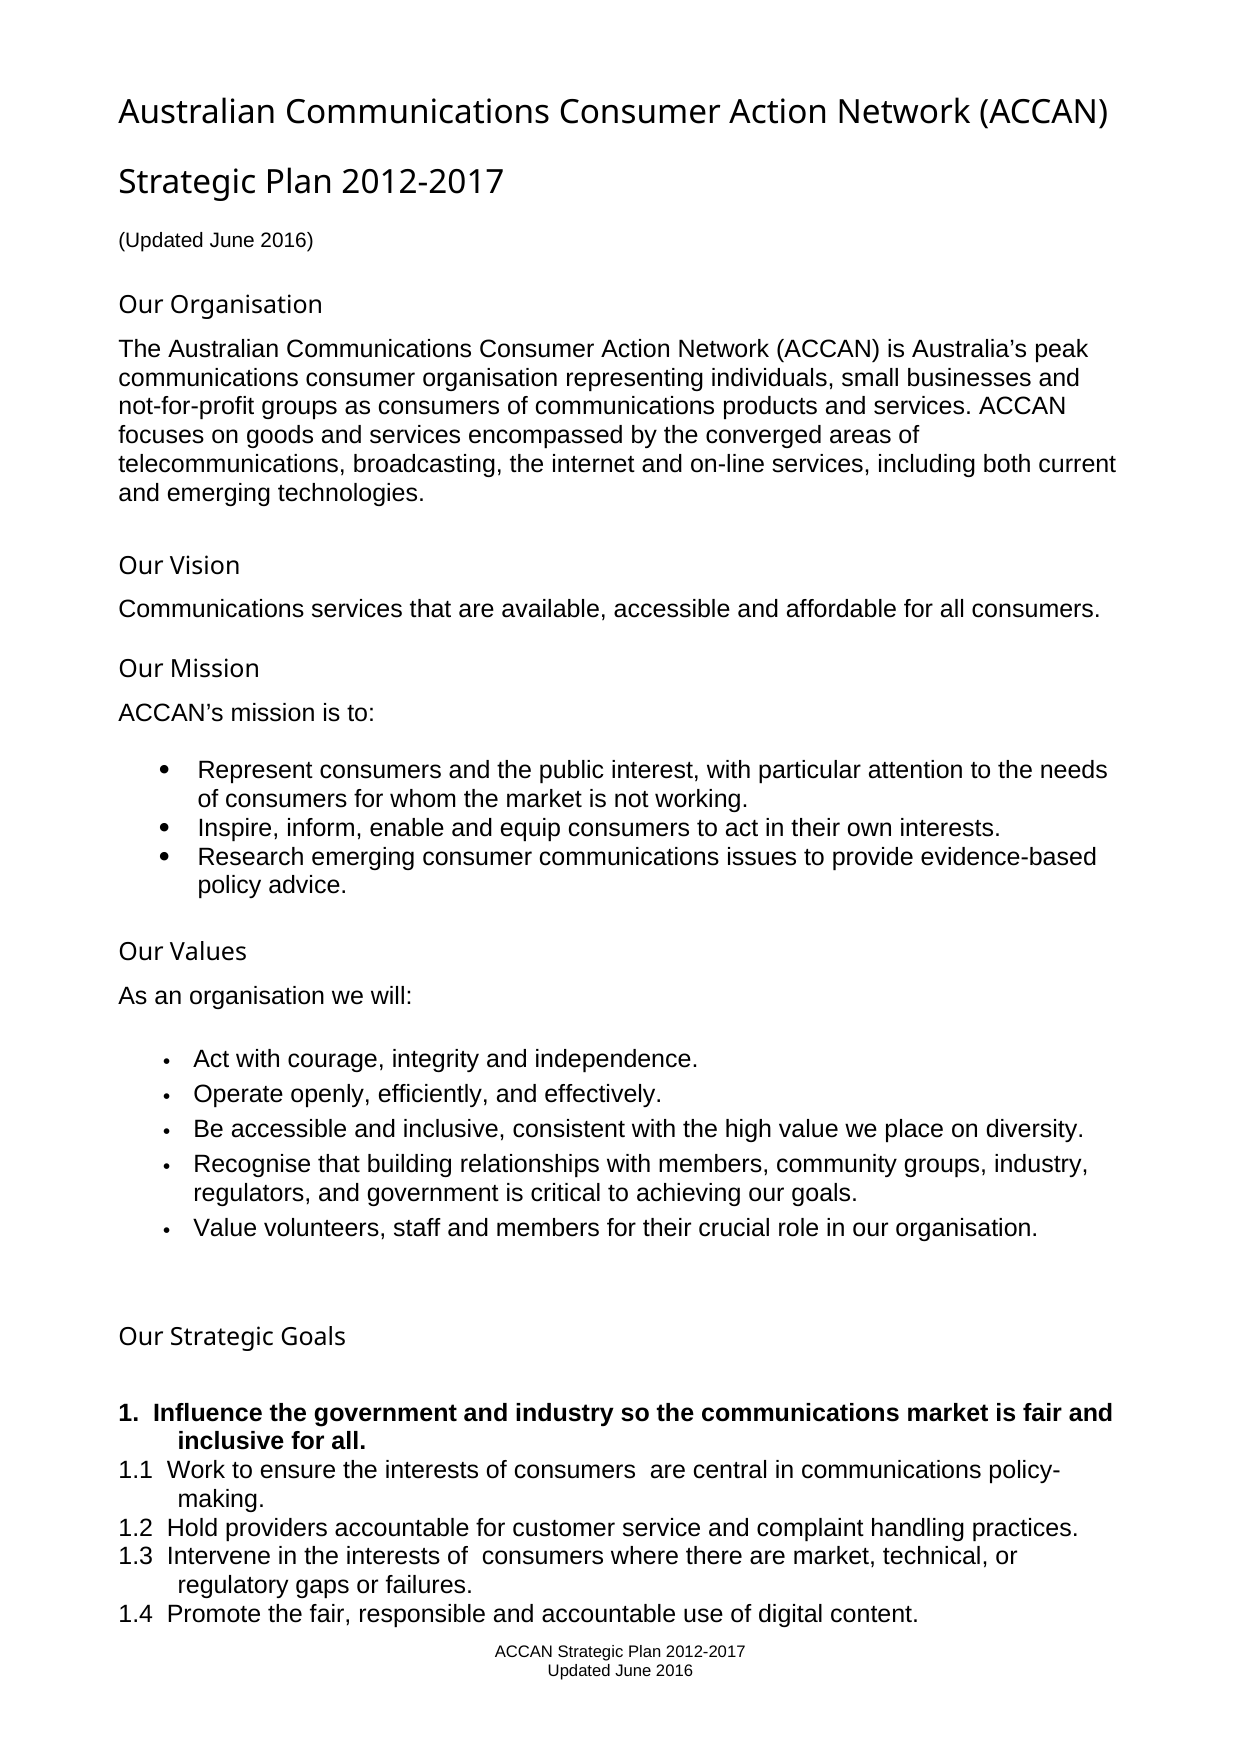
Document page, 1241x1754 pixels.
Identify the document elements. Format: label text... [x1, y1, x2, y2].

list Be accessible and inclusive, consistent with the high value we place on diversity. [163, 1114, 1122, 1143]
text Communications services that are available, accessible and affordable for all consumers. [118, 594, 1122, 623]
subtitle Our Strategic Goals [118, 1318, 1122, 1352]
list Research emerging consumer communications issues to provide evidence-based policy advice. [160, 841, 1122, 899]
list Value volunteers, staff and members for their crucial role in our organisation. [163, 1213, 1122, 1242]
list Represent consumers and the public interest, with particular attention to the needs of consumers for whom the market is not working. [160, 755, 1122, 813]
text (Updated June 2016) [118, 228, 1122, 252]
subtitle Our [118, 651, 1122, 685]
subtitle Our Organisation [118, 287, 1122, 321]
text The Australian Communications Consumer Action Network (ACCAN) is Australia’s peak communications consumer organisation representing individuals, small businesses and not-for-profit groups as consumers of communications products and services. ACCAN focuses on goods and services encompassed by the converged areas of telecommunications, broadcasting, the internet and on-line services, including both current and emerging technologies. [118, 334, 1122, 506]
subtitle Our Vision [118, 547, 1122, 582]
text ACCAN’s mission is to: [118, 697, 1122, 726]
text 1.3 Intervene in the interests of consumers where there are market, technical, or regulatory gaps or failures. [118, 1541, 1122, 1599]
text 1. Influence the government and industry so the communications market is fair and inclusive for all. [118, 1398, 1122, 1455]
list Operate openly, efficiently, and effectively. [163, 1079, 1122, 1108]
subtitle Strategic Plan 2012-2017 [118, 158, 1122, 203]
text 1.1 Work to ensure the interests of consumers are central in communications policy-making. [118, 1455, 1122, 1513]
text 1.2 Hold providers accountable for customer service and complaint handling practices. [118, 1513, 1122, 1541]
list Act with courage, integrity and independence. [163, 1044, 1122, 1073]
list Inspire, inform, enable and equip consumers to act in their own interests. [160, 813, 1122, 841]
subtitle Our Values [118, 934, 1122, 968]
list Recognise that building relationships with members, community groups, industry, regulators, and government is critical to achieving our goals. [163, 1149, 1122, 1207]
subtitle Australian Communications Consumer Action Network (ACCAN) [118, 87, 1122, 133]
text 1.4 Promote the fair, responsible and accountable use of digital content. [118, 1599, 1122, 1628]
text As an organisation we will: [118, 981, 1122, 1009]
